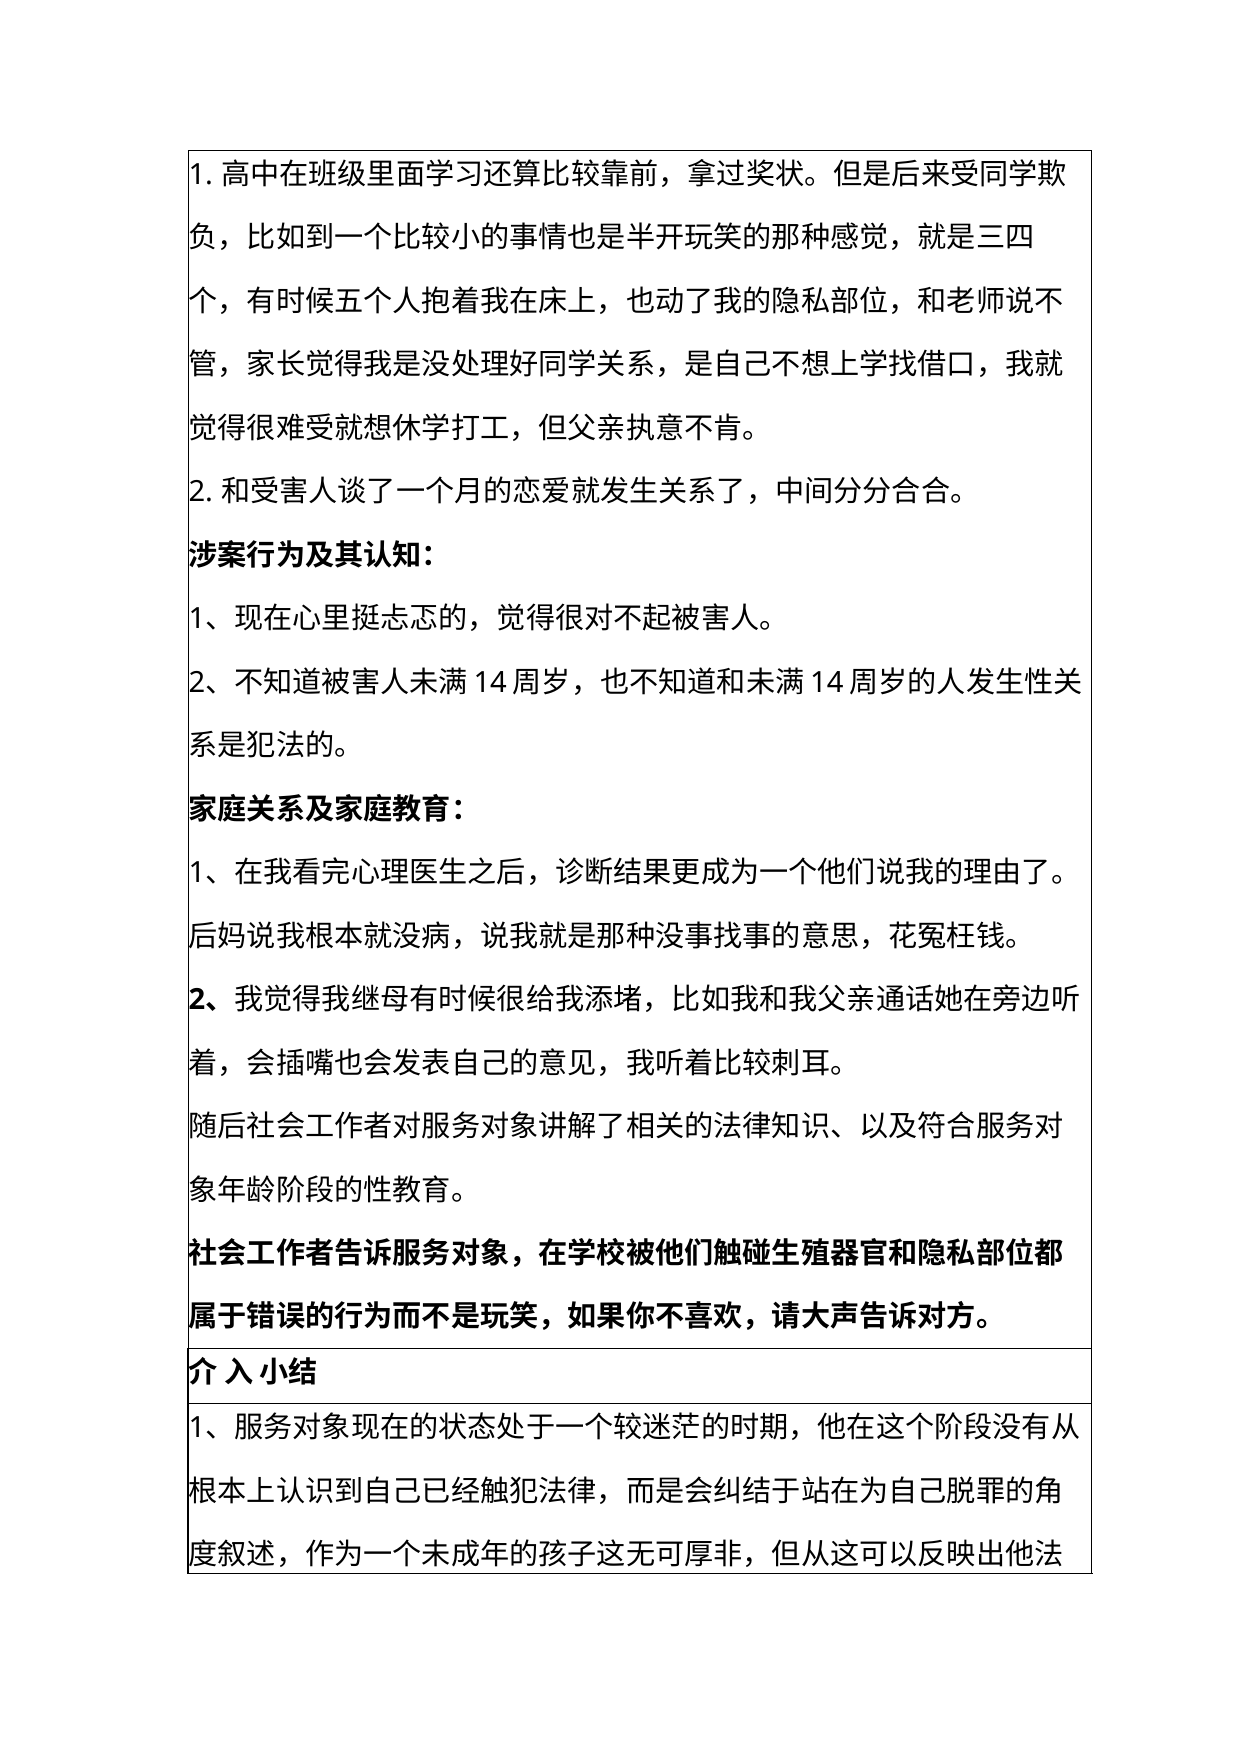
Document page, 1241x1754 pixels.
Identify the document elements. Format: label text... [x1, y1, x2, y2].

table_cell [189, 151, 1091, 1348]
table_cell 介 入 小结 [189, 1349, 1091, 1403]
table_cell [189, 1404, 1091, 1573]
